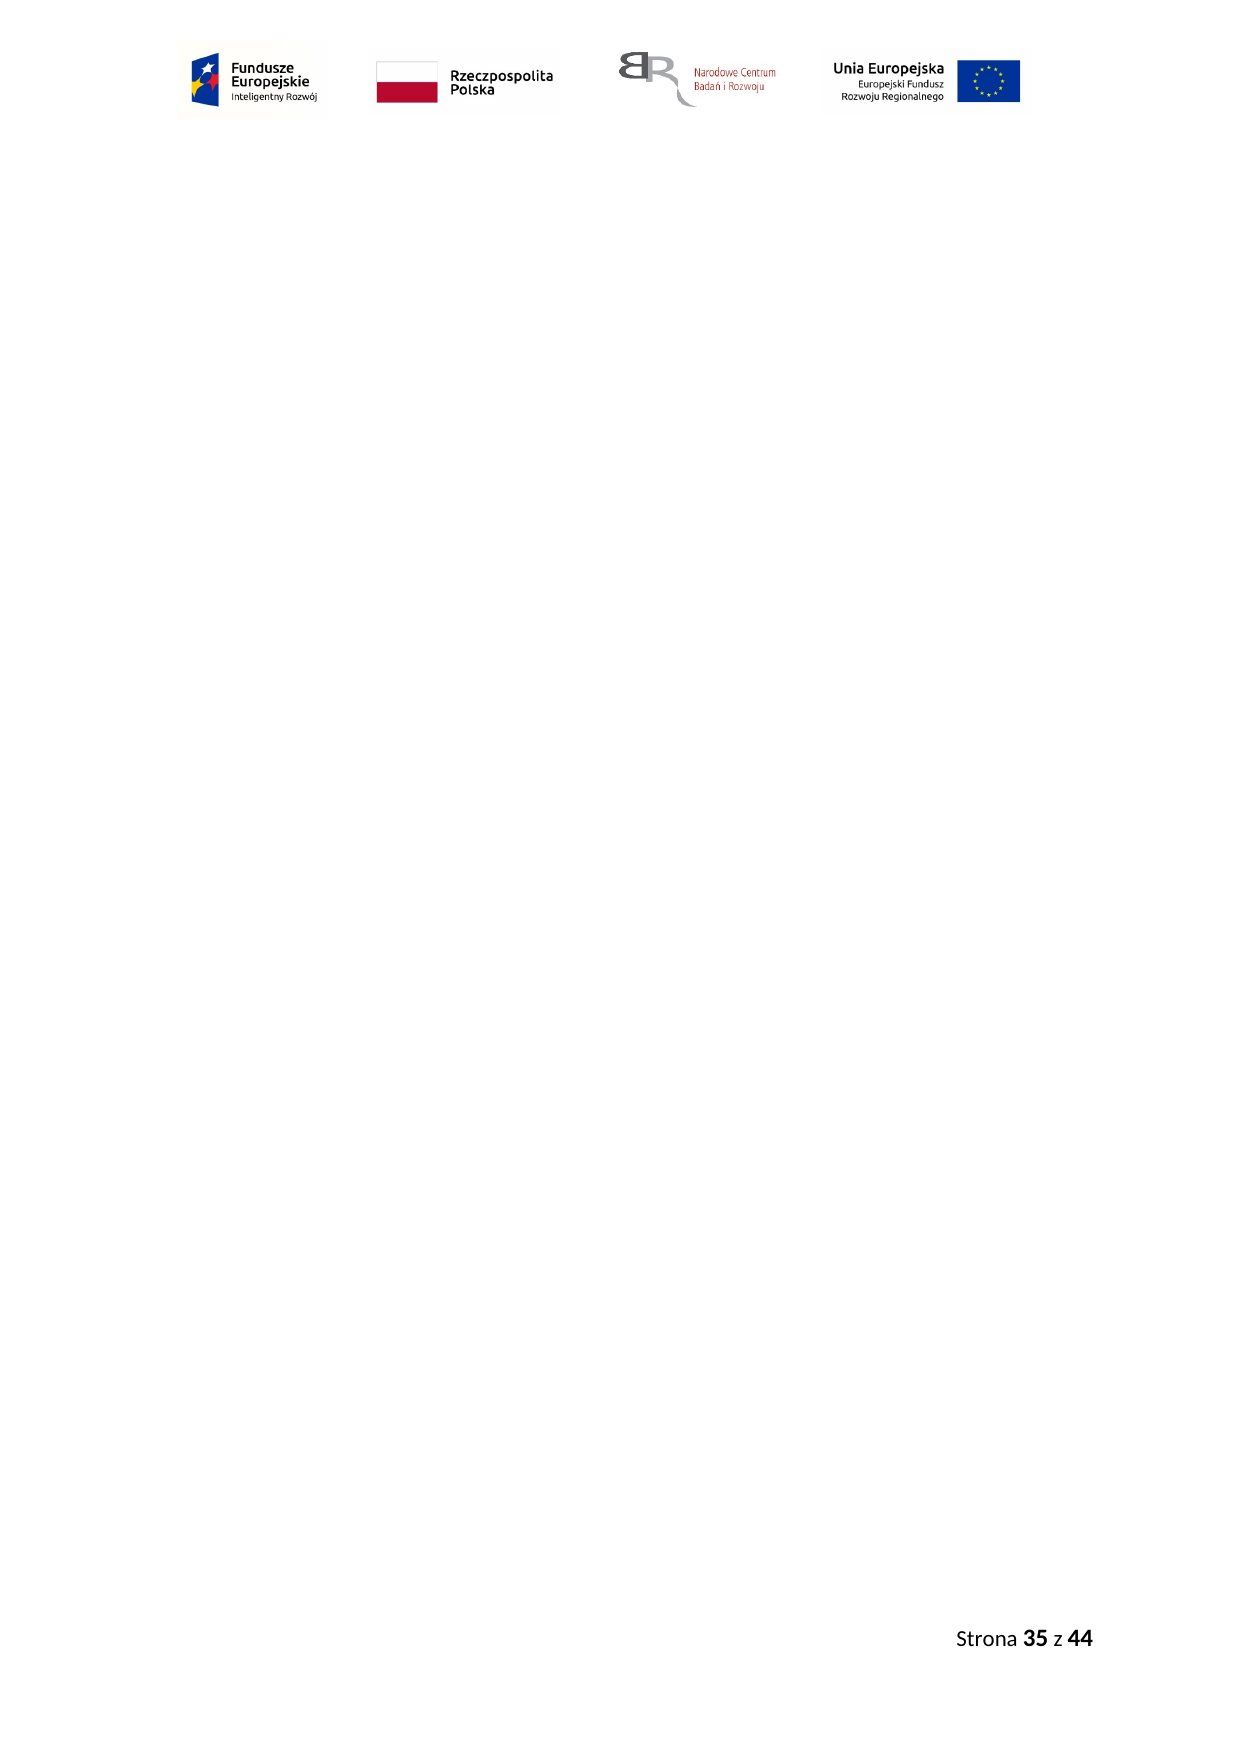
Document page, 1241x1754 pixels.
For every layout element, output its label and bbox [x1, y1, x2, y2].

picture [363, 48, 566, 116]
picture [178, 39, 330, 120]
picture [619, 52, 776, 107]
picture [820, 46, 1034, 116]
